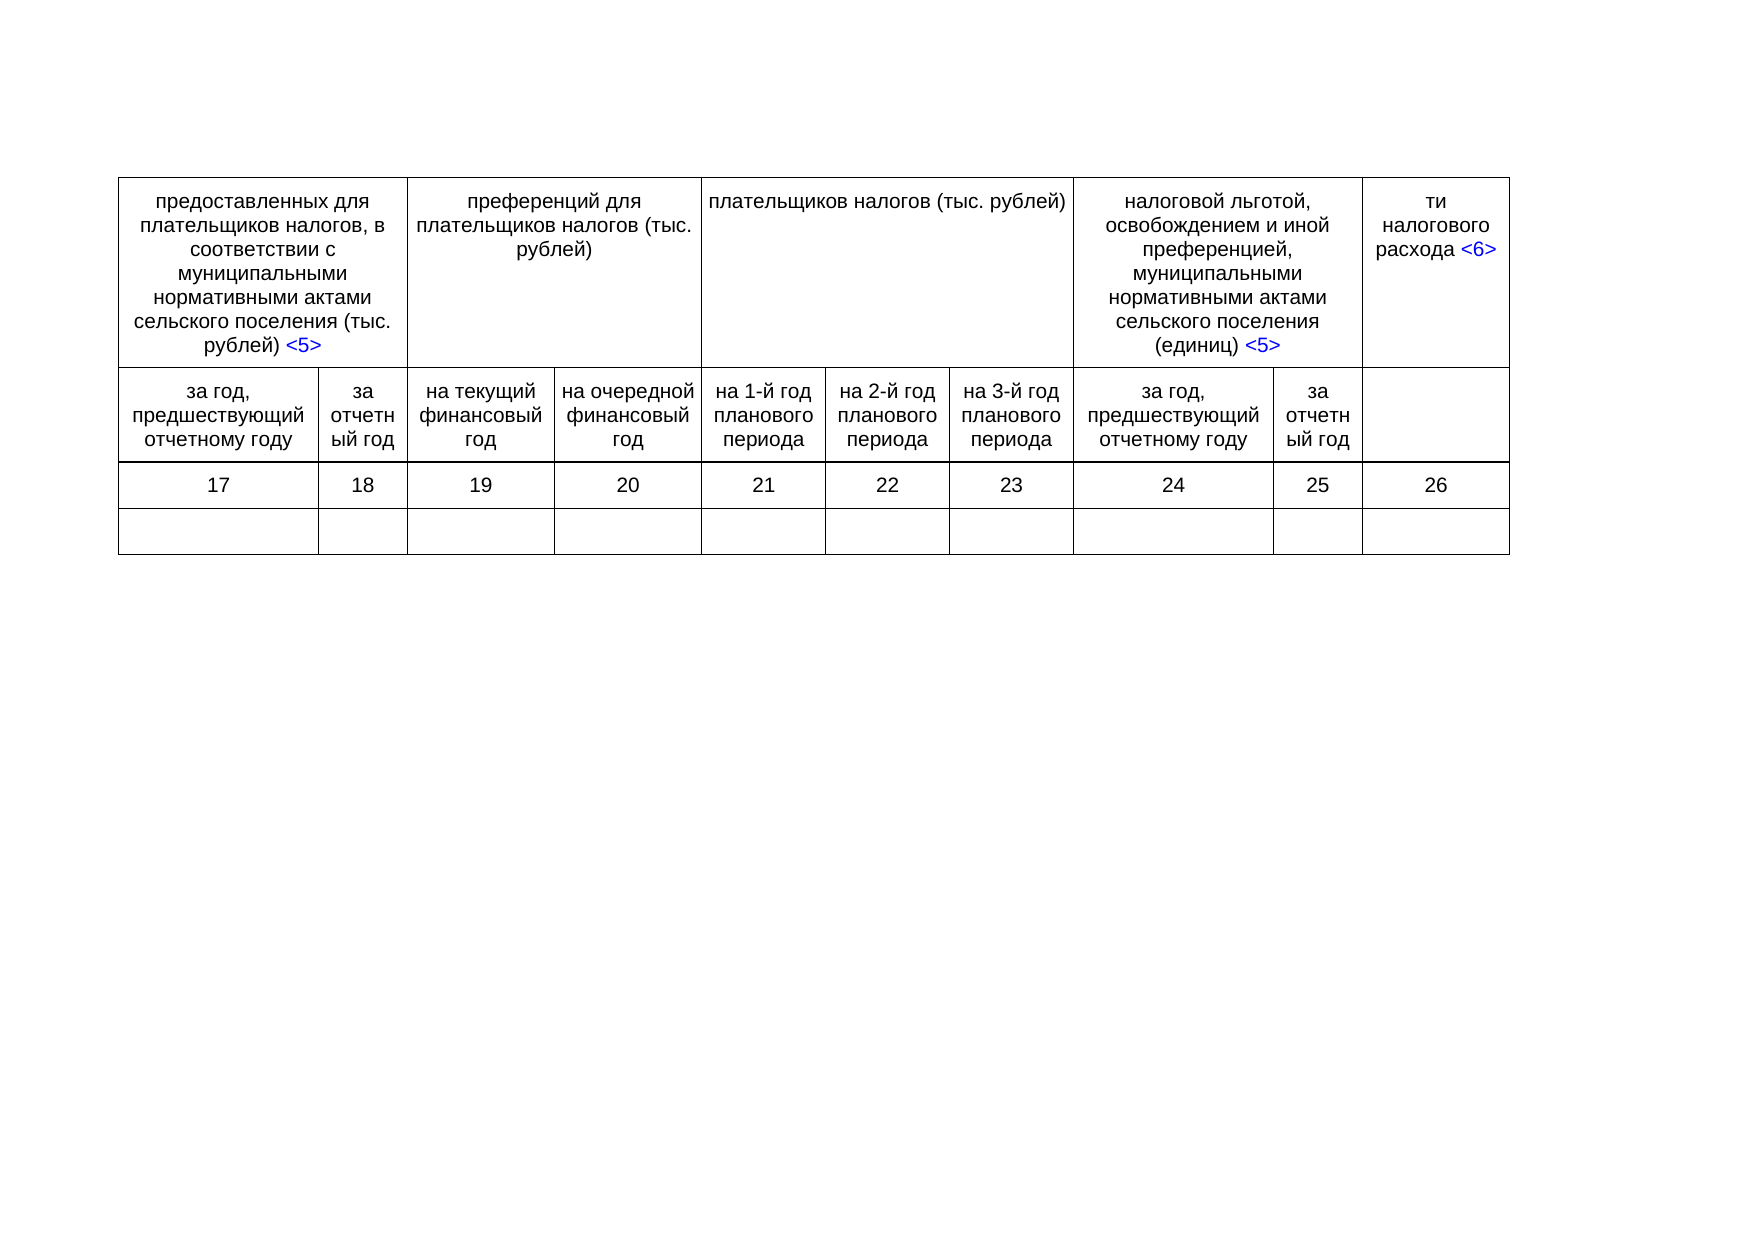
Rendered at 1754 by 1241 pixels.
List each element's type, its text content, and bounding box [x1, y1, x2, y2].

table_cell [319, 509, 407, 554]
table_cell на очередной финансовый год [555, 368, 701, 461]
table_cell [1363, 509, 1509, 554]
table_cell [408, 178, 701, 367]
table_cell 21 [702, 463, 825, 508]
table_cell на 1-й год планового периода [702, 368, 825, 461]
table_cell [702, 509, 825, 554]
table_cell [1363, 368, 1509, 461]
table_cell 25 [1274, 463, 1362, 508]
table_cell 20 [555, 463, 701, 508]
table_cell [408, 509, 554, 554]
table_cell на текущий финансовый год [408, 368, 554, 461]
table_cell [702, 178, 1073, 367]
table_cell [1074, 178, 1362, 367]
table_cell за отчетный год [319, 368, 407, 461]
table_cell 22 [826, 463, 949, 508]
table_cell за год, предшествующий отчетному году [1074, 368, 1273, 461]
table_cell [119, 178, 407, 367]
table_cell на 3-й год планового периода [950, 368, 1073, 461]
table_cell 19 [408, 463, 554, 508]
table_cell на 2-й год планового периода [826, 368, 949, 461]
table_cell 17 [119, 463, 318, 508]
table_cell [1274, 509, 1362, 554]
table_cell 23 [950, 463, 1073, 508]
table_cell [950, 509, 1073, 554]
table_cell за отчетный год [1274, 368, 1362, 461]
table_cell [826, 509, 949, 554]
table_cell [1074, 509, 1273, 554]
table_cell [555, 509, 701, 554]
table_cell [119, 509, 318, 554]
table_cell 24 [1074, 463, 1273, 508]
table_cell 26 [1363, 463, 1509, 508]
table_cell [1363, 178, 1509, 367]
table_cell за год, предшествующий отчетному году [119, 368, 318, 461]
table_cell 18 [319, 463, 407, 508]
